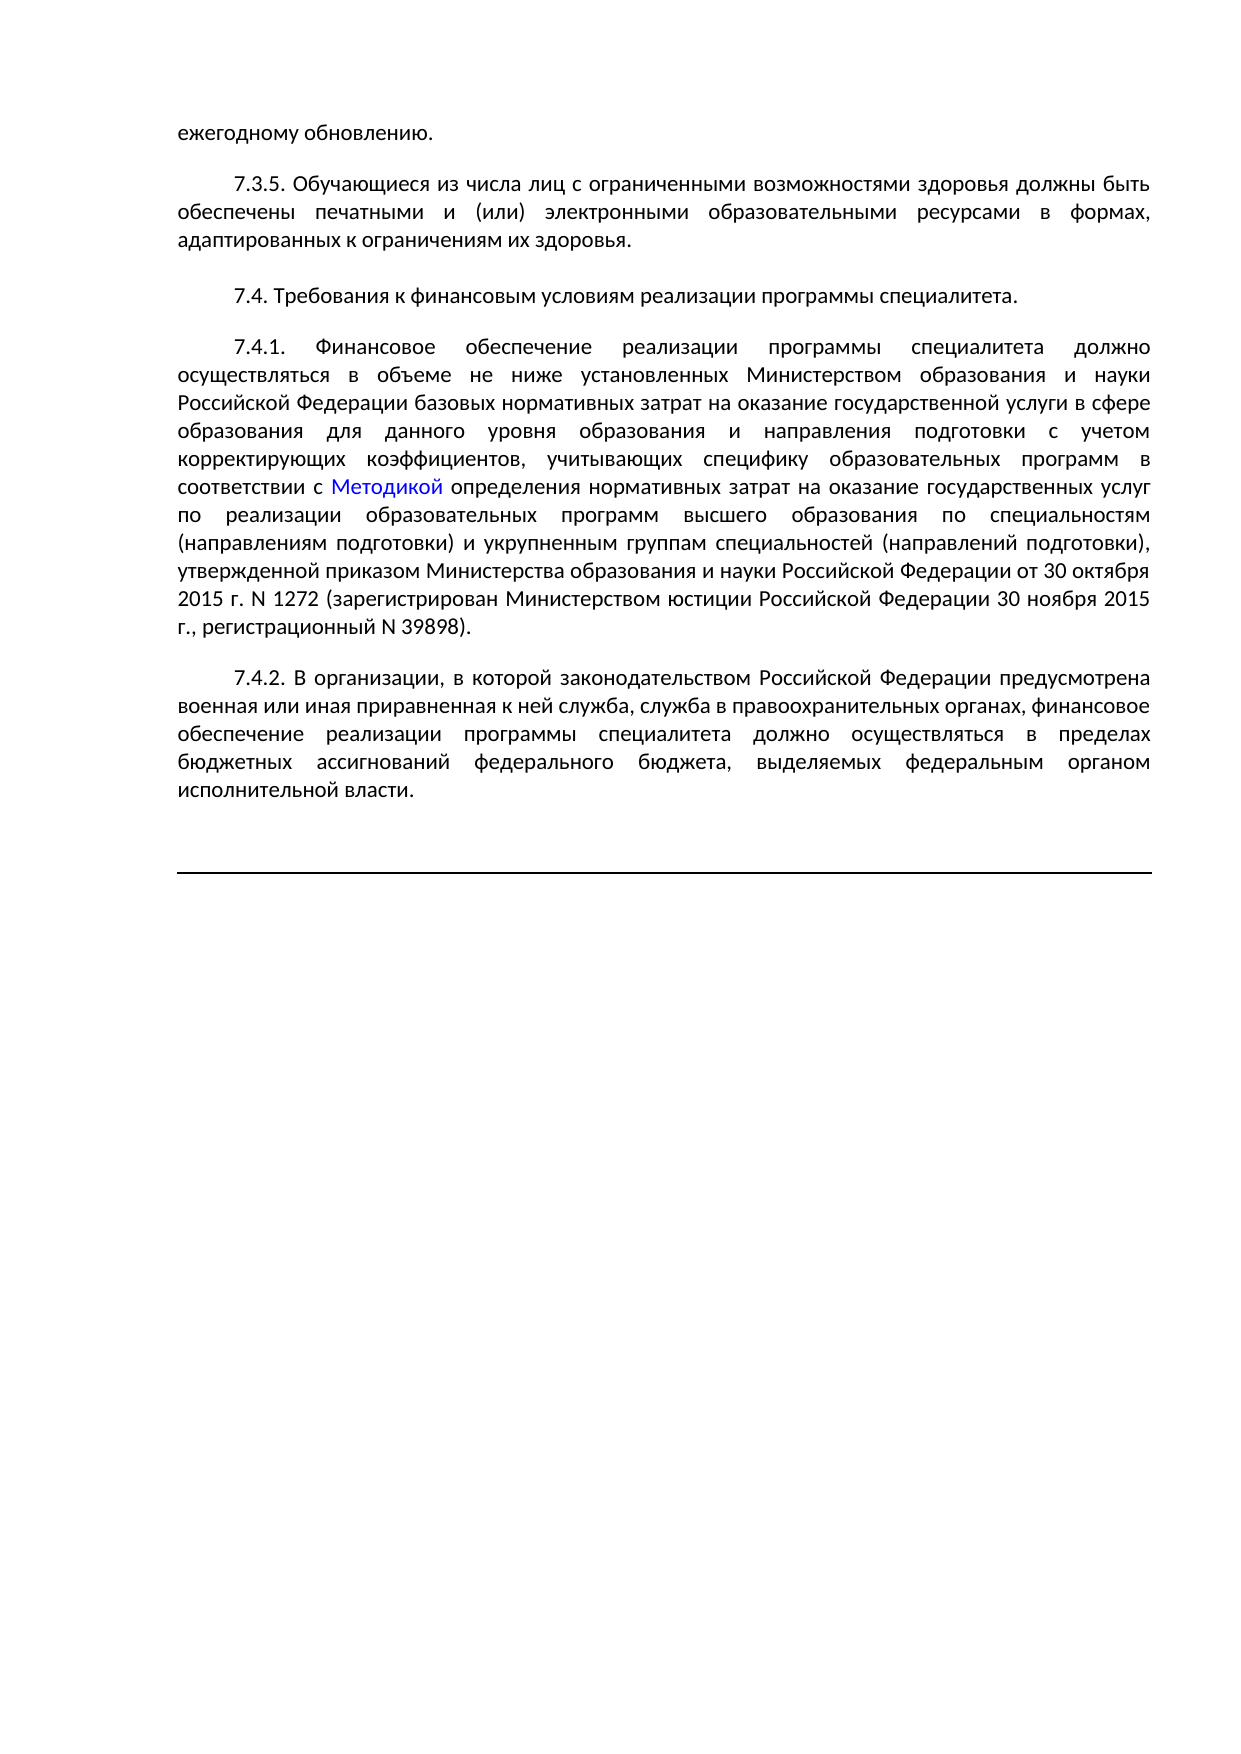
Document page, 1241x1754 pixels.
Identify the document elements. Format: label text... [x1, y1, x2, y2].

text 7.4.2. В организации, в которой законодательством Российской Федерации предусмотрена военная или иная приравненная к ней служба, служба в правоохранительных органах, финансовое обеспечение реализации программы специалитета должно осуществляться в пределах бюджетных ассигнований федерального бюджета, выделяемых федеральным органом исполнительной власти. [177, 663, 1152, 803]
text 7.4.1. Финансовое обеспечение реализации программы специалитета должно осуществляться в объеме не ниже установленных Министерством образования и науки Российской Федерации базовых нормативных затрат на оказание государственной услуги в сфере образования для данного уровня образования и направления подготовки с учетом корректирующих коэффициентов, учитывающих специфику образовательных программ в соответствии с Методикой определения нормативных затрат на оказание государственных услуг по реализации образовательных программ высшего образования по специальностям (направлениям подготовки) и укрупненным группам специальностей (направлений подготовки), утвержденной приказом Министерства образования и науки Российской Федерации от 30 октября 2015 г. N 1272 (зарегистрирован Министерством юстиции Российской Федерации 30 ноября 2015 г., регистрационный N 39898). [177, 332, 1152, 640]
text 7.3.5. Обучающиеся из числа лиц с ограниченными возможностями здоровья должны быть обеспечены печатными и (или) электронными образовательными ресурсами в формах, адаптированных к ограничениям их здоровья. [177, 169, 1152, 253]
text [177, 118, 1152, 146]
text 7.4. Требования к финансовым условиям реализации программы специалитета. [177, 281, 1152, 309]
